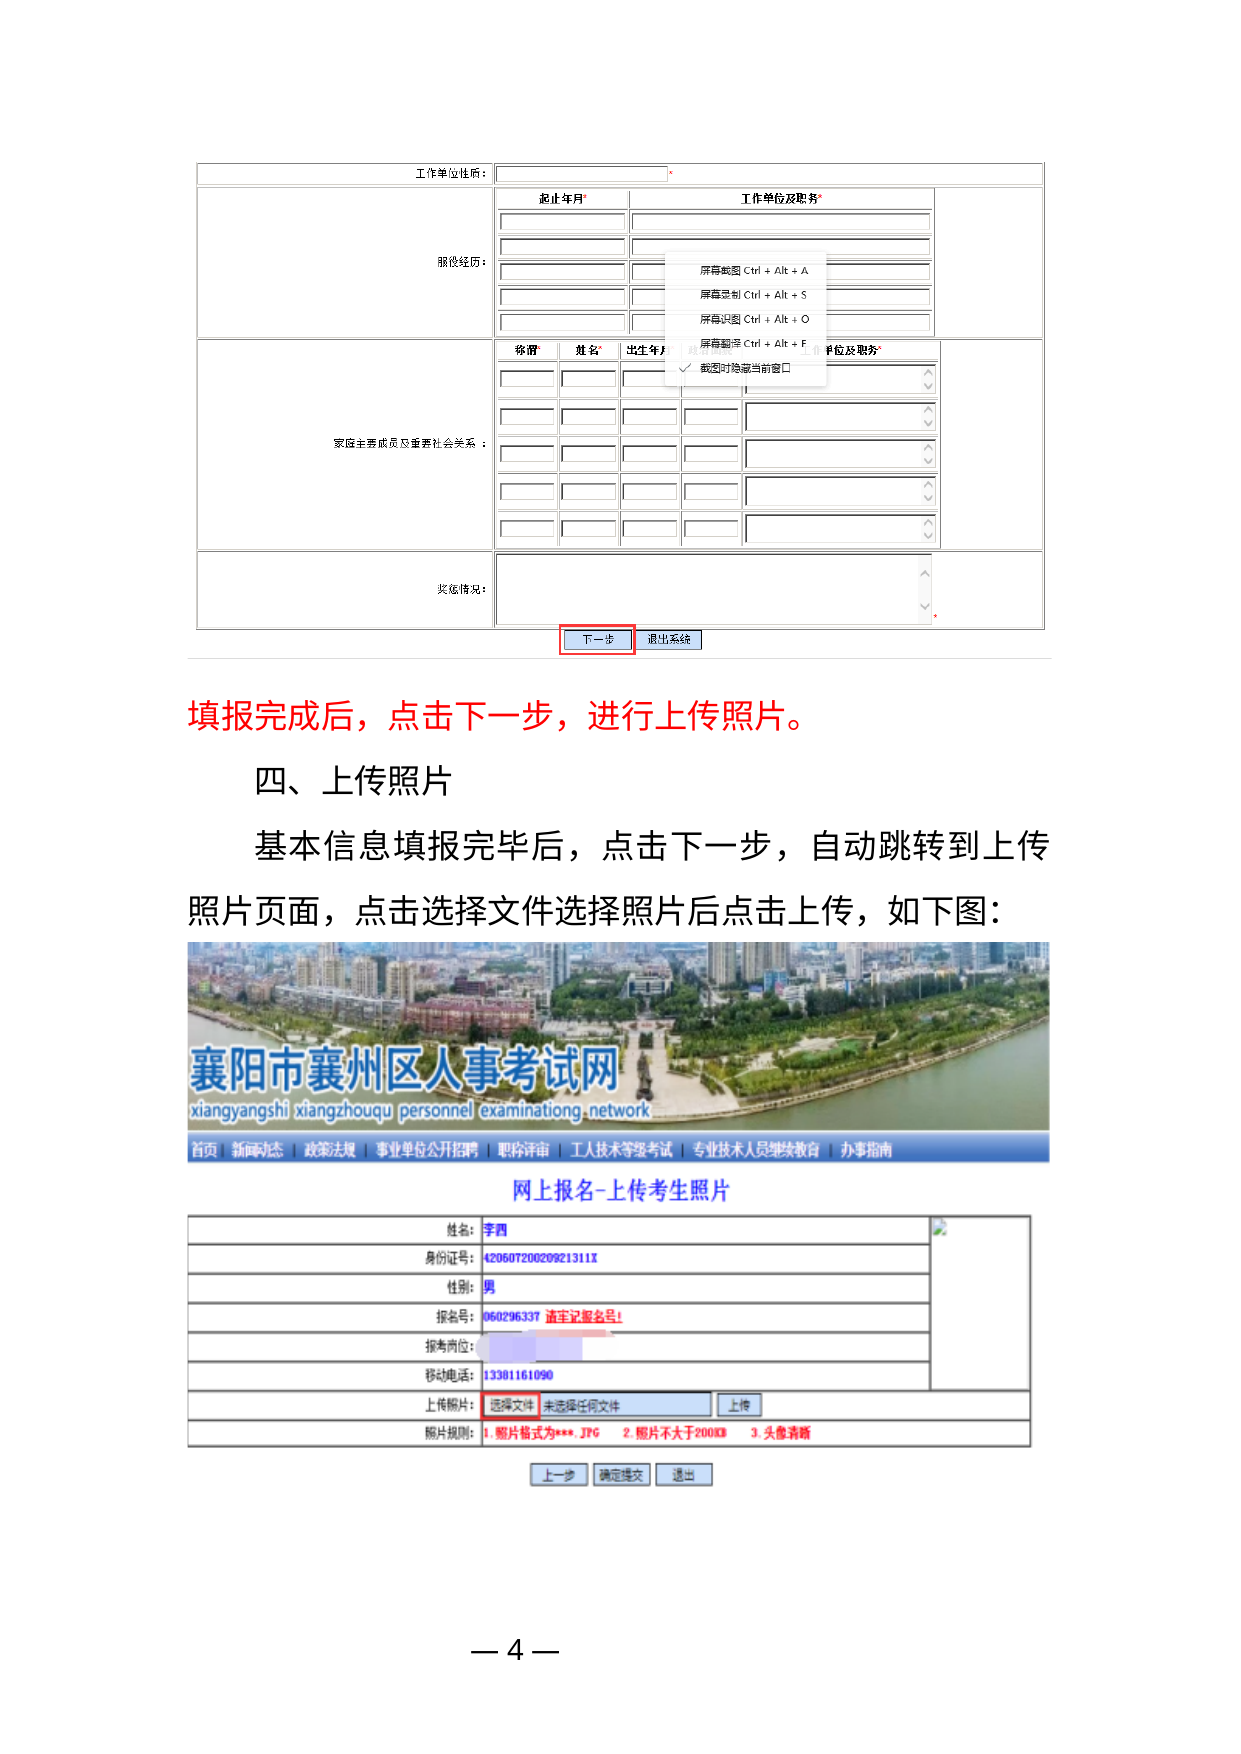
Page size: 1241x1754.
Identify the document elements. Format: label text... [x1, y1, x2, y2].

picture [187, 162, 1052, 665]
text 基本信息填报完毕后，点击下一步，自动跳转到上传照片页面，点击选择文件选择照片后点击上传，如下图： [187, 812, 1053, 942]
text 四、上传照片 [187, 747, 1053, 812]
text 填报完成后，点击下一步，进行上传照片。 [187, 682, 1053, 747]
picture [187, 942, 1053, 1566]
